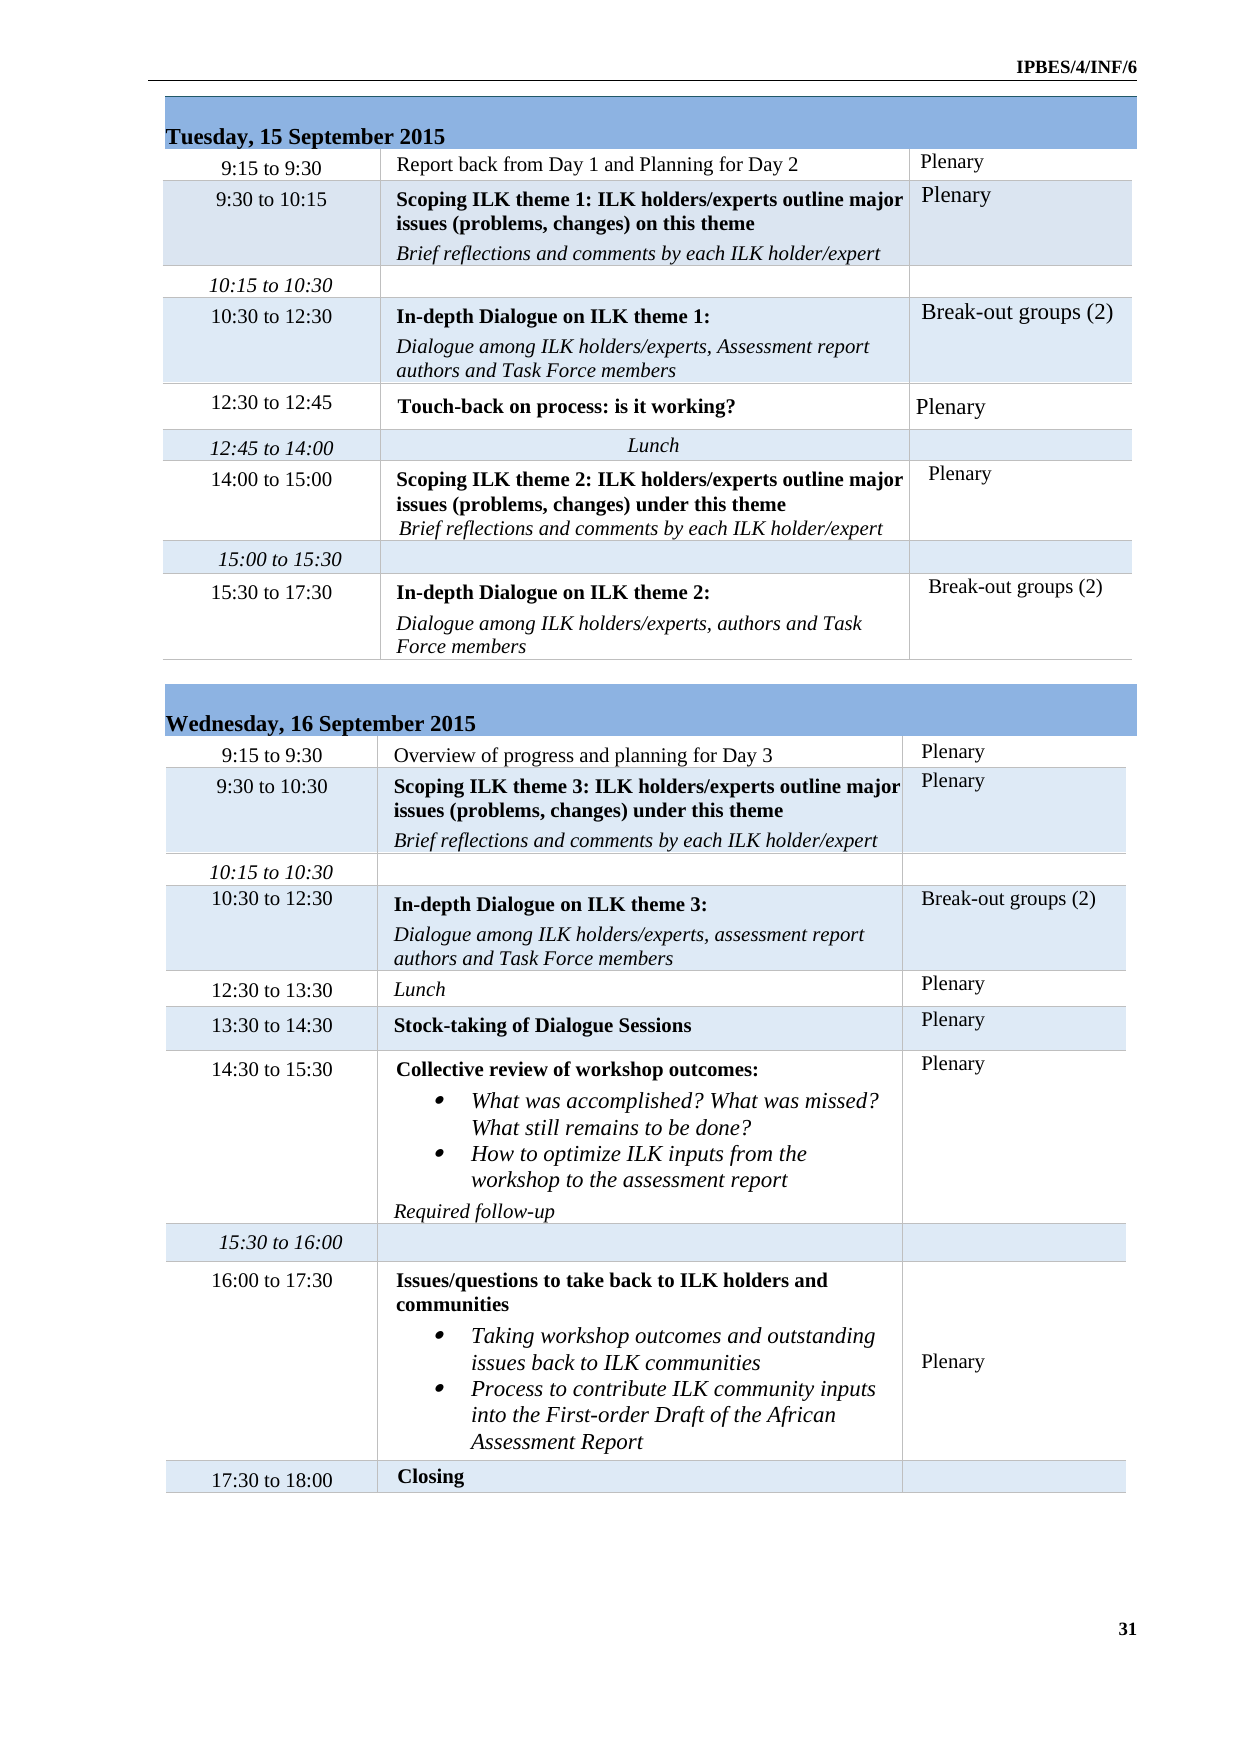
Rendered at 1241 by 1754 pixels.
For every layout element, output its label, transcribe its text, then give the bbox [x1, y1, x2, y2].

table_cell In-depth Dialogue on ILK theme 3: Dialogue among ILK holders/experts, assessment report authors and Task Force members [378, 886, 902, 970]
table_header Overview of progress and planning for Day 3 [378, 736, 902, 767]
table_cell Plenary [903, 1262, 1126, 1460]
table_cell 15:30 to 16:00 [166, 1224, 377, 1261]
table_cell [903, 1224, 1126, 1261]
table_cell 10:30 to 12:30 [166, 886, 377, 970]
table_header 9:15 to 9:30 [166, 736, 377, 767]
table_cell 15:00 to 15:30 [163, 541, 380, 573]
table_cell Break-out groups (2) [903, 886, 1126, 970]
subtitle Wednesday, 16 September 2015 [165, 710, 1137, 736]
table_cell [378, 1224, 902, 1261]
table_header 9:15 to 9:30 [163, 149, 380, 179]
table_cell [381, 266, 909, 297]
table_cell 12:45 to 14:00 [163, 430, 380, 460]
table_cell 15:30 to 17:30 [163, 574, 380, 658]
table_cell Break-out groups (2) [910, 574, 1132, 658]
table_cell [910, 266, 1132, 297]
table_cell Scoping ILK theme 1: ILK holders/experts outline major issues (problems, changes) on this theme Brief reflections and comments by each ILK holder/expert [381, 181, 909, 265]
table_cell Plenary [903, 1051, 1126, 1223]
table_cell 9:30 to 10:30 [166, 768, 377, 852]
table_cell 16:00 to 17:30 [166, 1262, 377, 1460]
table_cell 9:30 to 10:15 [163, 181, 380, 265]
table_cell [903, 854, 1126, 884]
table_cell [910, 430, 1132, 460]
table_cell Collective review of workshop outcomes: What was accomplished? What was missed? What still remains to be done? How to optimize ILK inputs from the workshop to the assessment report Required follow-up [378, 1051, 902, 1223]
table_cell 14:00 to 15:00 [163, 461, 380, 539]
table_cell In-depth Dialogue on ILK theme 2: Dialogue among ILK holders/experts, authors and Task Force members [381, 574, 909, 658]
table_cell 10:15 to 10:30 [163, 266, 380, 297]
table_cell Scoping ILK theme 3: ILK holders/experts outline major issues (problems, changes) under this theme Brief reflections and comments by each ILK holder/expert [378, 768, 902, 852]
table_cell Plenary [903, 1007, 1126, 1050]
table_header Plenary [910, 149, 1132, 179]
table_cell [910, 541, 1132, 573]
table_cell Closing [378, 1461, 902, 1492]
table_cell Break-out groups (2) [910, 298, 1132, 382]
table_cell Stock-taking of Dialogue Sessions [378, 1007, 902, 1050]
table_cell Plenary [903, 971, 1126, 1006]
table_cell Plenary [910, 461, 1132, 539]
table_cell Plenary [910, 384, 1132, 429]
table_cell [378, 854, 902, 884]
table_cell 17:30 to 18:00 [166, 1461, 377, 1492]
table_cell Lunch [381, 430, 909, 460]
table_cell 13:30 to 14:30 [166, 1007, 377, 1050]
table_header Plenary [903, 736, 1126, 767]
table_cell Plenary [903, 768, 1126, 852]
table_cell In-depth Dialogue on ILK theme 1: Dialogue among ILK holders/experts, Assessment report authors and Task Force members [381, 298, 909, 382]
table_cell [381, 541, 909, 573]
table_cell 12:30 to 12:45 [163, 384, 380, 429]
subtitle Tuesday, 15 September 2015 [165, 122, 1137, 149]
table_header Report back from Day 1 and Planning for Day 2 [381, 149, 909, 179]
table_cell 12:30 to 13:30 [166, 971, 377, 1006]
table_cell Touch-back on process: is it working? [381, 384, 909, 429]
table_cell Scoping ILK theme 2: ILK holders/experts outline major issues (problems, changes) under this theme Brief reflections and comments by each ILK holder/expert [381, 461, 909, 539]
table_cell [903, 1461, 1126, 1492]
table_cell Plenary [910, 181, 1132, 265]
table_cell 10:30 to 12:30 [163, 298, 380, 382]
table_cell 10:15 to 10:30 [166, 854, 377, 884]
table_cell 14:30 to 15:30 [166, 1051, 377, 1223]
table_cell Lunch [378, 971, 902, 1006]
table_cell Issues/questions to take back to ILK holders and communities Taking workshop outcomes and outstanding issues back to ILK communities Process to contribute ILK community inputs into the First-order Draft of the African Assessment Report [378, 1262, 902, 1460]
